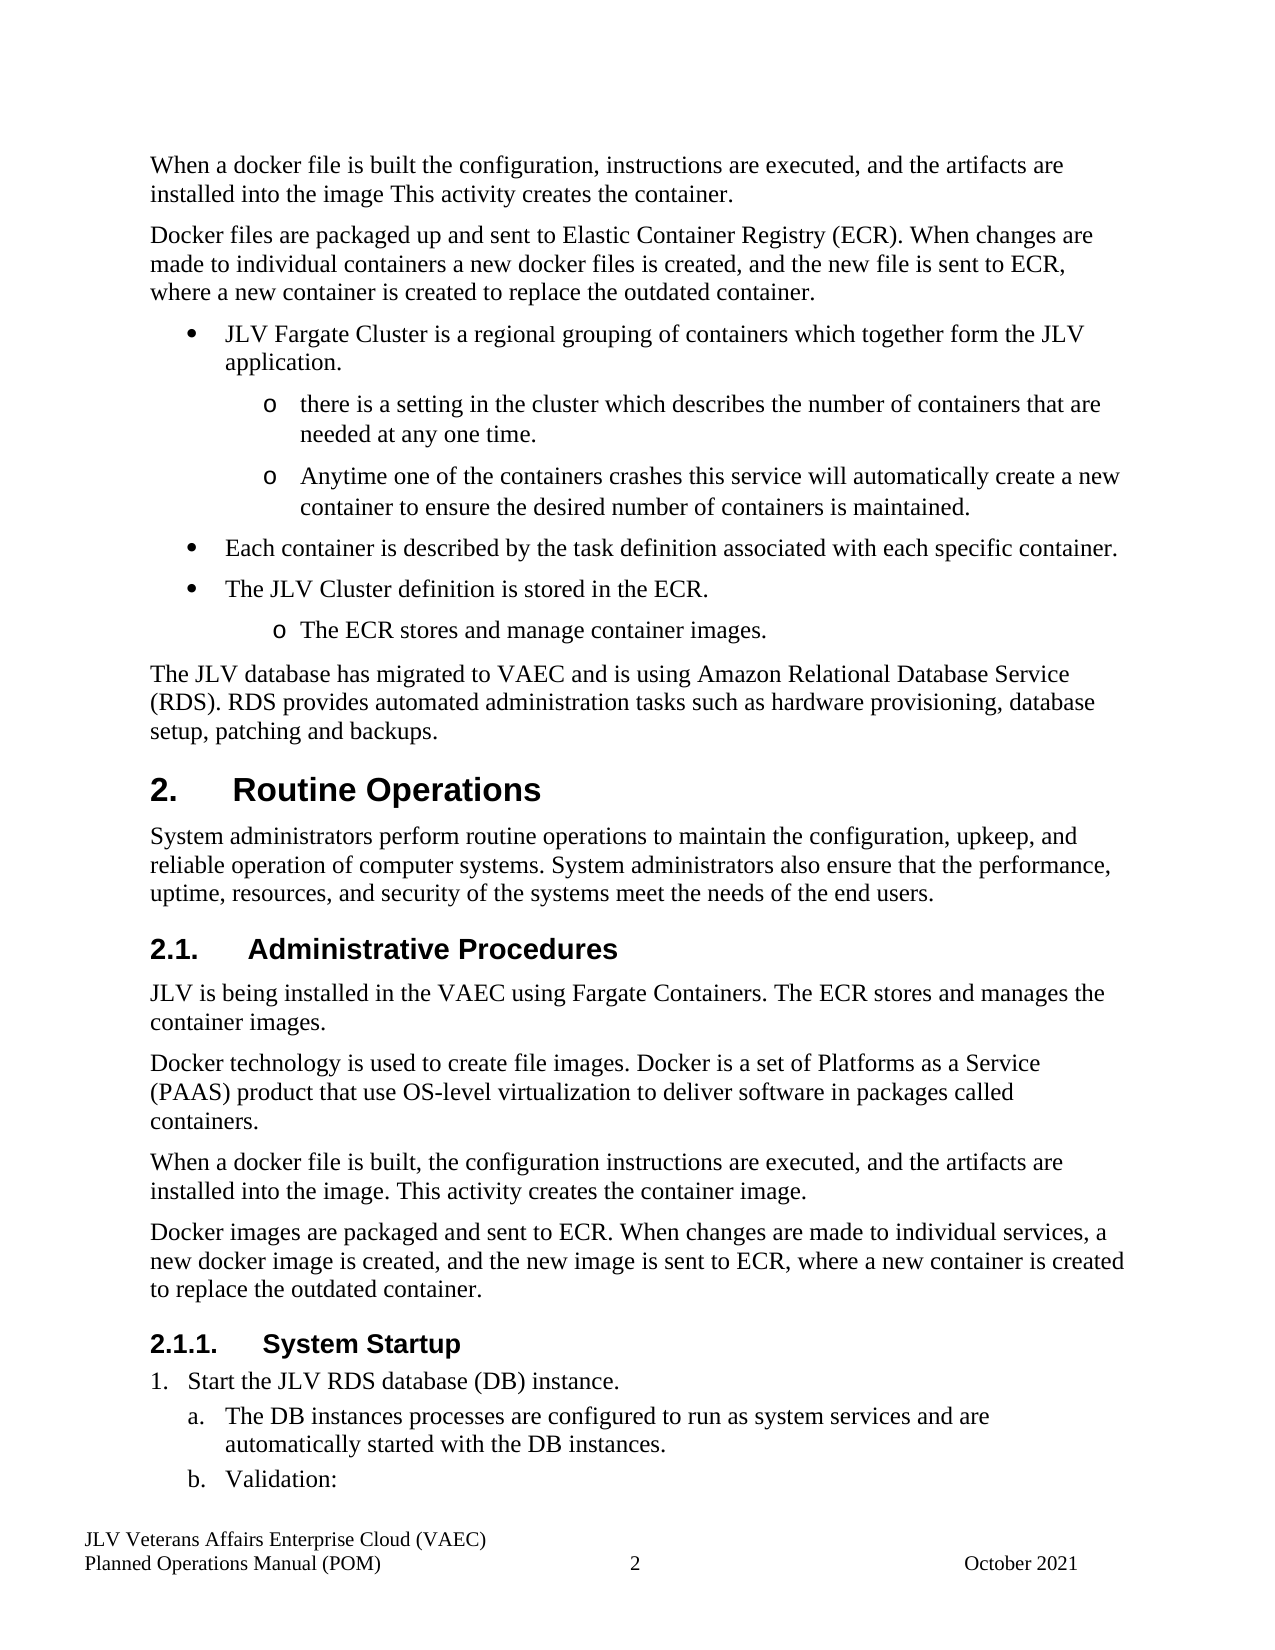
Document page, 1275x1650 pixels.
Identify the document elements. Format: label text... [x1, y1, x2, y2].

text Docker files are packaged up and sent to Elastic Container Registry (ECR). When changes are made to individual containers a new docker files is created, and the new file is sent to ECR, where a new container is created to replace the outdated container. [150, 220, 1125, 306]
list Each container is described by the task definition associated with each specific container. [187, 533, 1125, 562]
subtitle Routine Operations [150, 770, 1125, 808]
list The ECR stores and manage container images. [272, 615, 1125, 646]
text Docker technology is used to create file images. Docker is a set of Platforms as a Service (PAAS) product that use OS-level virtualization to deliver software in packages called containers. [150, 1048, 1125, 1134]
list The JLV Cluster definition is stored in the ECR. [187, 574, 1125, 603]
list Validation: [187, 1464, 1125, 1493]
list Anytime one of the containers crashes this service will automatically create a new container to ensure the desired number of containers is maintained. [262, 461, 1125, 520]
text When a docker file is built the configuration, instructions are executed, and the artifacts are installed into the image This activity creates the container. [150, 150, 1125, 207]
subtitle Administrative Procedures [150, 932, 1125, 966]
list Start the JLV RDS database (DB) instance. [150, 1366, 1125, 1394]
list there is a setting in the cluster which describes the number of containers that are needed at any one time. [262, 389, 1125, 448]
list The DB instances processes are configured to run as system services and are automatically started with the DB instances. [187, 1401, 1125, 1458]
text When a docker file is built, the configuration instructions are executed, and the artifacts are installed into the image. This activity creates the container image. [150, 1147, 1125, 1204]
subtitle System Startup [150, 1328, 1125, 1359]
text The JLV database has migrated to VAEC and is using Amazon Relational Database Service (RDS). RDS provides automated administration tasks such as hardware provisioning, database setup, patching and backups. [150, 659, 1125, 745]
text Docker images are packaged and sent to ECR. When changes are made to individual services, a new docker image is created, and the new image is sent to ECR, where a new container is created to replace the outdated container. [150, 1217, 1125, 1303]
list JLV Fargate Cluster is a regional grouping of containers which together form the JLV application. [187, 319, 1125, 376]
text JLV is being installed in the VAEC using Fargate Containers. The ECR stores and manages the container images. [150, 978, 1125, 1036]
text System administrators perform routine operations to maintain the configuration, upkeep, and reliable operation of computer systems. System administrators also ensure that the performance, uptime, resources, and security of the systems meet the needs of the end users. [150, 821, 1125, 907]
